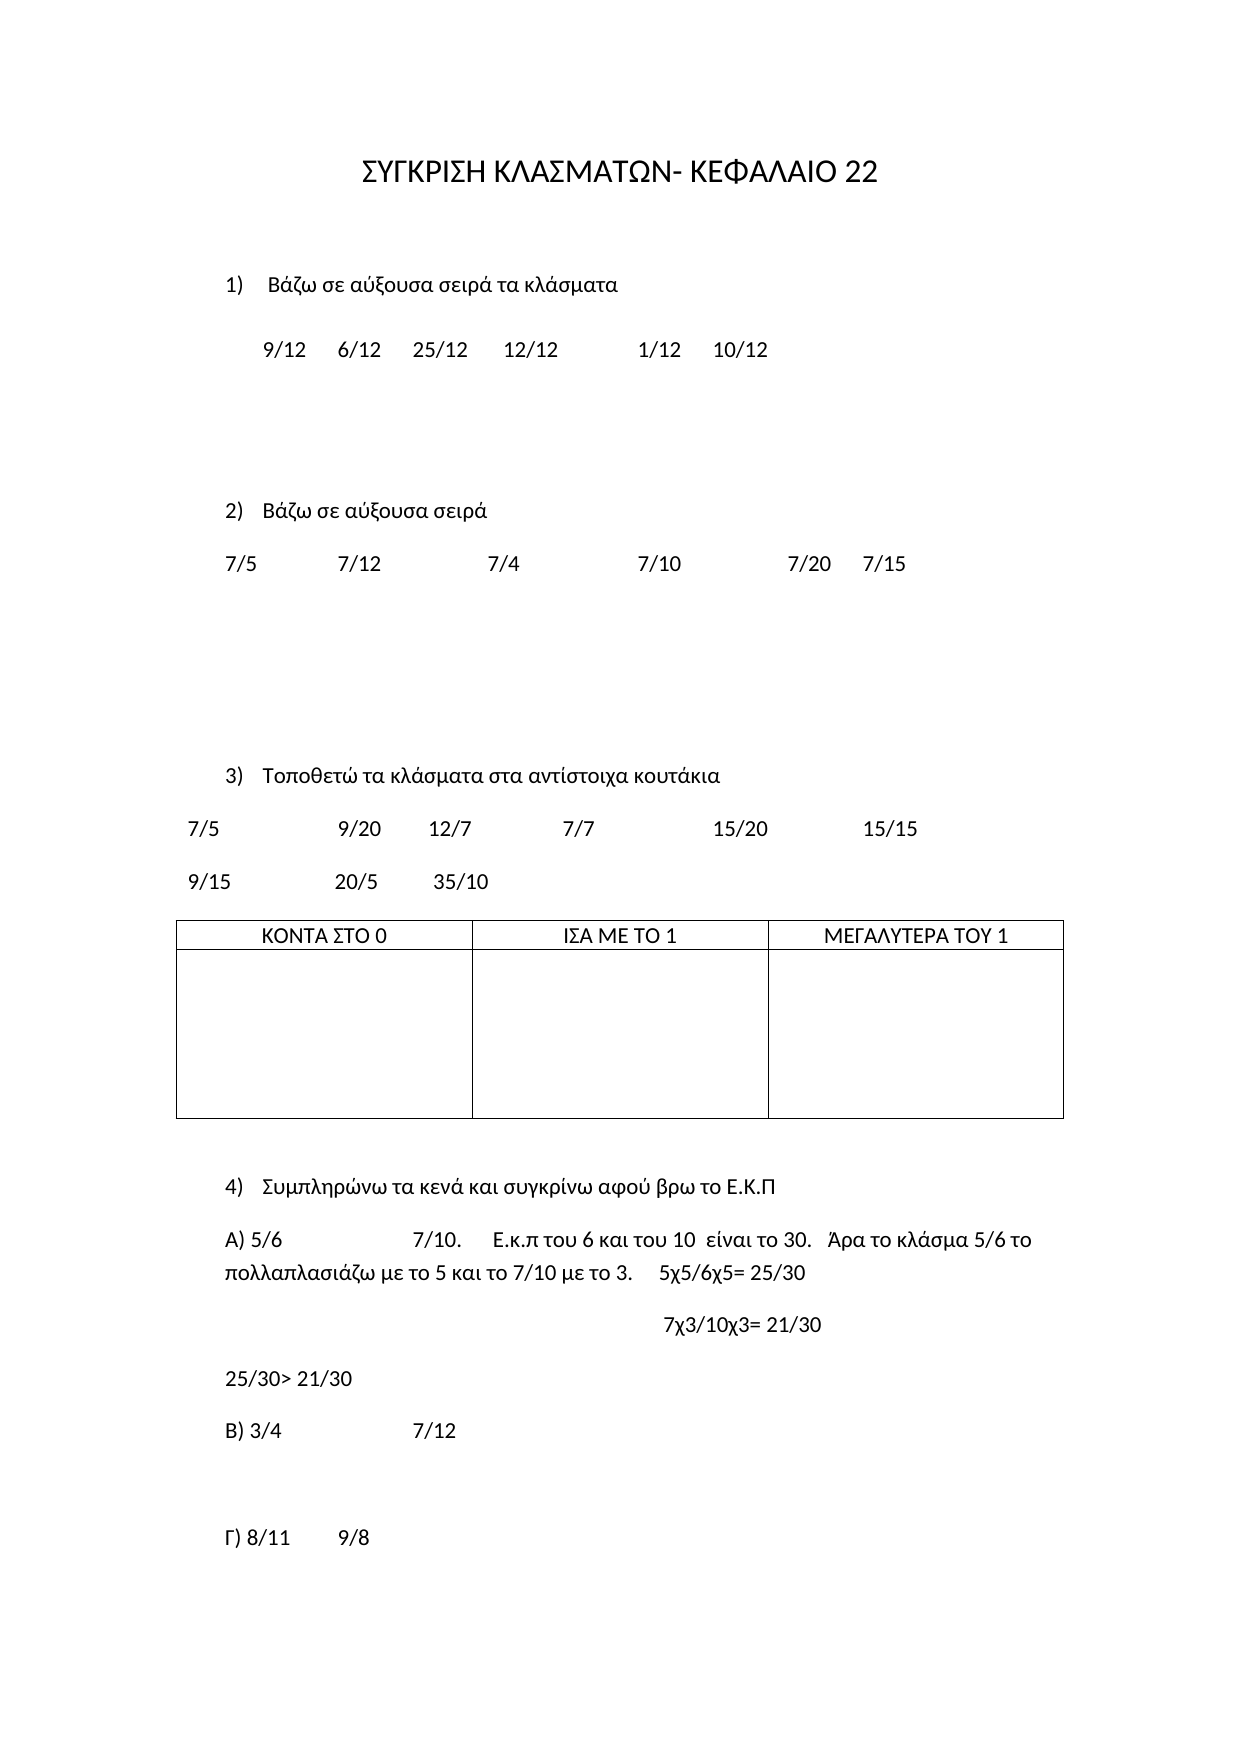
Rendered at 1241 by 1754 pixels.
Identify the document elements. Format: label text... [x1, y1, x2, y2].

text 7/5 7/12 7/4 7/10 7/20 7/15 [225, 549, 1053, 577]
text 9/15 20/5 35/10 [187, 867, 1053, 895]
text ΣΥΓΚΡΙΣΗ ΚΛΑΣΜΑΤΩΝ- ΚΕΦΑΛΑΙΟ 22 [187, 150, 1053, 191]
text 25/30> 21/30 [225, 1364, 1053, 1392]
table_header ΚΟΝΤΑ ΣΤΟ 0 [177, 921, 472, 949]
text 7χ3/10χ3= 21/30 [225, 1311, 1053, 1339]
table_cell [177, 950, 472, 1118]
text Β) 3/4 7/12 [225, 1417, 1053, 1445]
list Βάζω σε αύξουσα σειρά [225, 496, 1053, 524]
table_header ΙΣΑ ΜΕ ΤΟ 1 [473, 921, 768, 949]
text Α) 5/6 7/10. Ε.κ.π του 6 και του 10 είναι το 30. Άρα το κλάσμα 5/6 το πολλαπλασιάζω με το 5 και το 7/10 με το 3. 5χ5/6χ5= 25/30 [225, 1225, 1053, 1286]
list Βάζω σε αύξουσα σειρά τα κλάσματα [225, 271, 1053, 299]
table_cell [769, 950, 1063, 1118]
text 7/5 9/20 12/7 7/7 15/20 15/15 [187, 814, 1053, 842]
list Συμπληρώνω τα κενά και συγκρίνω αφού βρω το Ε.Κ.Π [225, 1172, 1053, 1200]
table_cell [473, 950, 768, 1118]
list Τοποθετώ τα κλάσματα στα αντίστοιχα κουτάκια [225, 761, 1053, 789]
text Γ) 8/11 9/8 [225, 1523, 1053, 1551]
list 9/12 6/12 25/12 12/12 1/12 10/12 [262, 335, 1053, 363]
table_header ΜΕΓΑΛΥΤΕΡΑ ΤΟΥ 1 [769, 921, 1063, 949]
